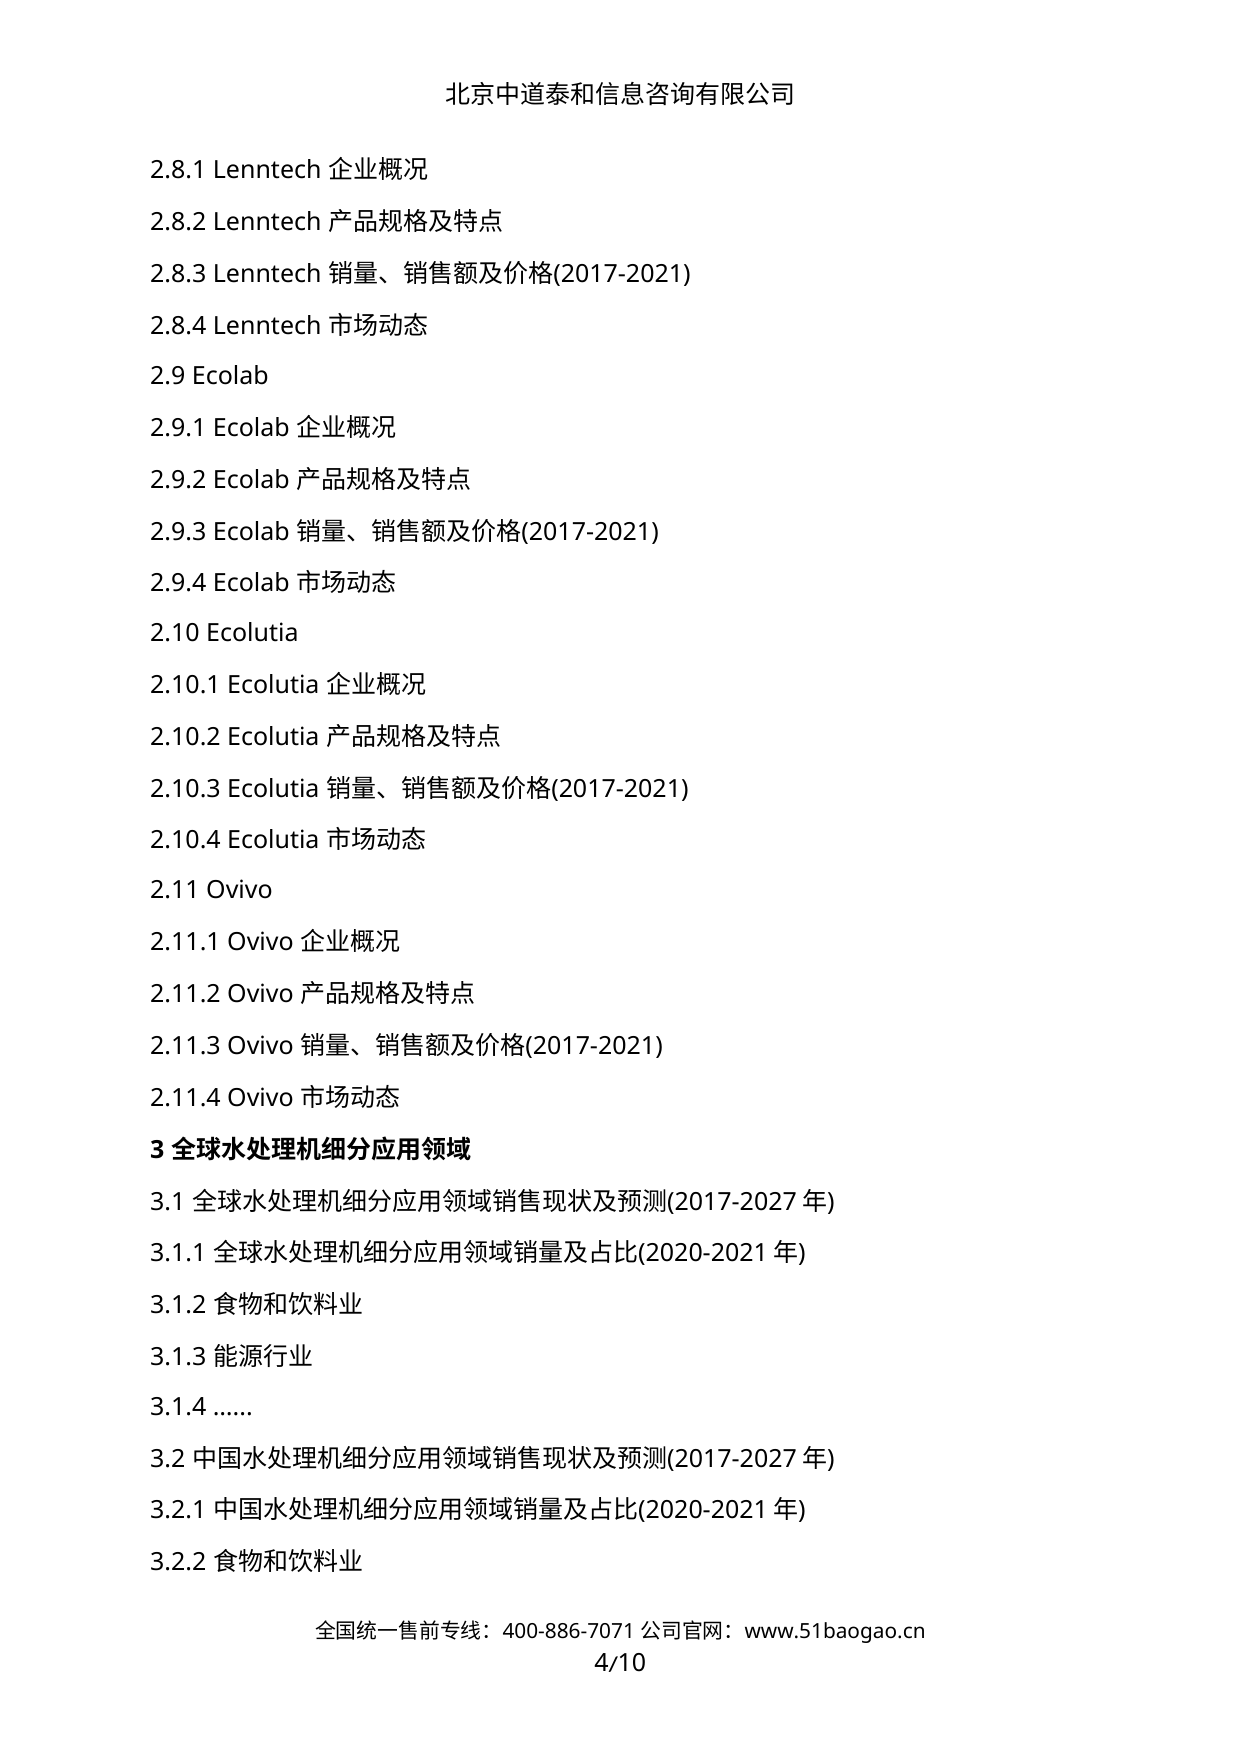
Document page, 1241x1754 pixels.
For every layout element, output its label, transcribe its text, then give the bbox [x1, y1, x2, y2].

text 3.2.1 中国水处理机细分应用领域销量及占比(2020-2021年) [150, 1490, 1090, 1526]
text 2.10 Ecolutia [150, 615, 1090, 649]
text 3.1.1 全球水处理机细分应用领域销量及占比(2020-2021年) [150, 1233, 1090, 1269]
text 2.10.4 Ecolutia 市场动态 [150, 820, 1090, 856]
text 2.8.3 Lenntech 销量、销售额及价格(2017-2021) [150, 254, 1090, 290]
text 2.10.2 Ecolutia 产品规格及特点 [150, 716, 1090, 752]
text 3.2.2 食物和饮料业 [150, 1542, 1090, 1578]
text 2.11.2 Ovivo 产品规格及特点 [150, 973, 1090, 1010]
text 2.9.2 Ecolab 产品规格及特点 [150, 459, 1090, 495]
text 3.1 全球水处理机细分应用领域销售现状及预测(2017-2027年) [150, 1181, 1090, 1217]
text 2.8.4 Lenntech 市场动态 [150, 306, 1090, 342]
text 3.1.3 能源行业 [150, 1337, 1090, 1373]
text 2.11 Ovivo [150, 872, 1090, 906]
text 2.10.1 Ecolutia 企业概况 [150, 664, 1090, 701]
text 3 全球水处理机细分应用领域 [150, 1129, 1090, 1165]
text 2.9 Ecolab [150, 357, 1090, 392]
text 2.8.2 Lenntech 产品规格及特点 [150, 202, 1090, 238]
text 2.11.4 Ovivo 市场动态 [150, 1077, 1090, 1113]
text 2.9.4 Ecolab 市场动态 [150, 563, 1090, 599]
text 2.9.3 Ecolab 销量、销售额及价格(2017-2021) [150, 511, 1090, 547]
text 3.2 中国水处理机细分应用领域销售现状及预测(2017-2027年) [150, 1438, 1090, 1474]
text 2.8.1 Lenntech 企业概况 [150, 150, 1090, 186]
text 2.9.1 Ecolab 企业概况 [150, 407, 1090, 443]
text 2.11.3 Ovivo 销量、销售额及价格(2017-2021) [150, 1025, 1090, 1062]
text 2.11.1 Ovivo 企业概况 [150, 922, 1090, 958]
text 3.1.4 …... [150, 1388, 1090, 1422]
text 2.10.3 Ecolutia 销量、销售额及价格(2017-2021) [150, 768, 1090, 804]
text 3.1.2 食物和饮料业 [150, 1285, 1090, 1321]
